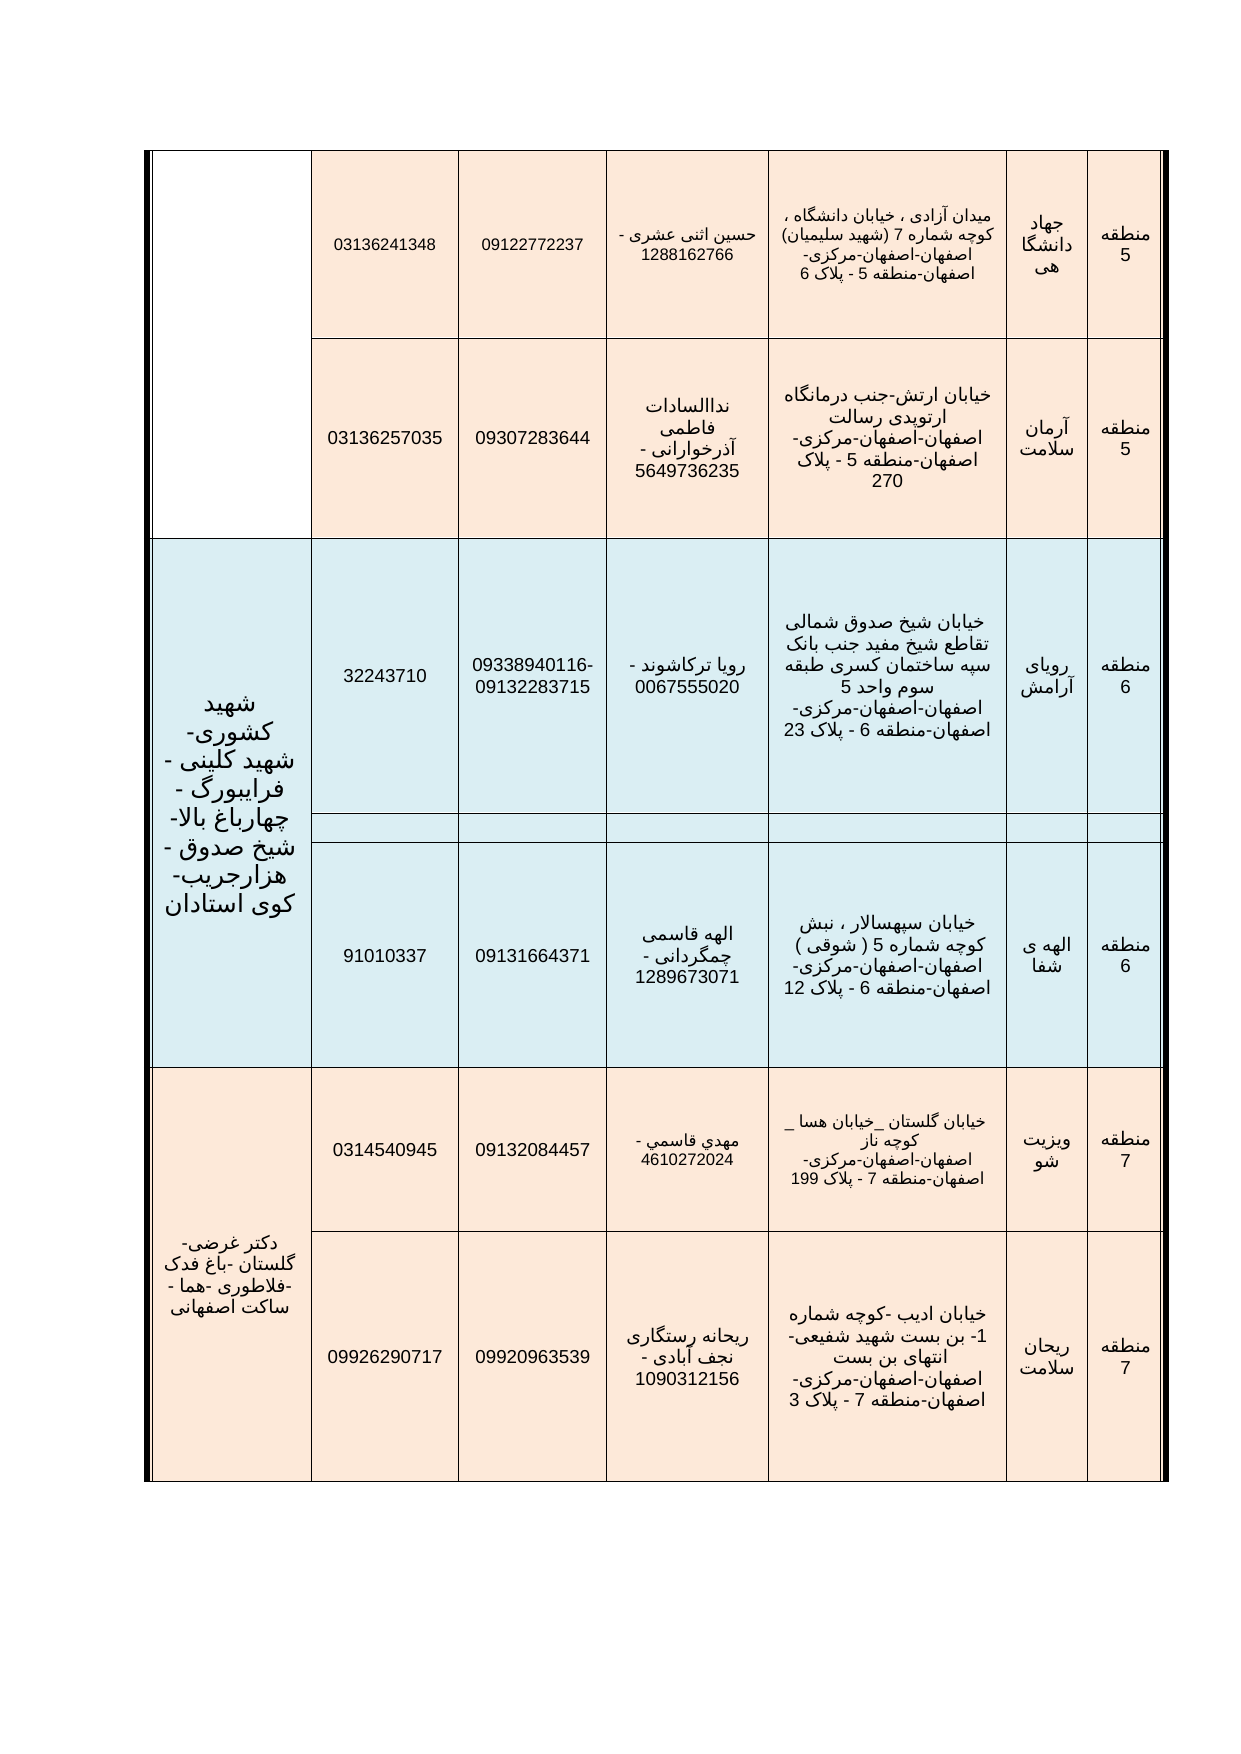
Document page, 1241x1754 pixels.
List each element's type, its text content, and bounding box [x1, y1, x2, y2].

table_cell منطقه 7 [1088, 1068, 1160, 1231]
table_cell [607, 814, 768, 842]
table_cell 91010337 [312, 843, 458, 1067]
table_cell ریحانه رستگاری نجف آبادی - 1090312156 [607, 1232, 768, 1481]
table_cell ریحان سلامت [1007, 1232, 1087, 1481]
table_cell [769, 814, 1006, 842]
table_cell [1088, 814, 1160, 842]
table_cell الهه قاسمی چمگردانی - 1289673071 [607, 843, 768, 1067]
table_cell میدان آزادی ، خیابان دانشگاه ، کوچه شماره 7 (شهید سلیمیان) اصفهان-اصفهان-مرکزی-اصفهان-منطقه 5 - پلاک 6 [769, 151, 1006, 337]
table_cell [459, 814, 606, 842]
table_cell خیابان ادیب -کوچه شماره 1- بن بست شهید شفیعی- انتهای بن بست اصفهان-اصفهان-مرکزی-اصفهان-منطقه 7 - پلاک 3 [769, 1232, 1006, 1481]
table_cell نداالسادات فاطمی آذرخوارانی - 5649736235 [607, 339, 768, 537]
table_cell 03136257035 [312, 339, 458, 537]
table_cell خیابان شیخ صدوق شمالی تقاطع شیخ مفید جنب بانک سپه ساختمان کسری طبقه سوم واحد 5 اصفهان-اصفهان-مرکزی-اصفهان-منطقه 6 - پلاک 23 [769, 539, 1006, 812]
table_cell 03136241348 [312, 151, 458, 337]
table_cell 09926290717 [312, 1232, 458, 1481]
table_cell [312, 814, 458, 842]
table_cell 09122772237 [459, 151, 606, 337]
table_cell خیابان ارتش-جنب درمانگاه ارتوپدی رسالت اصفهان-اصفهان-مرکزی-اصفهان-منطقه 5 - پلاک 270 [769, 339, 1006, 537]
table_cell منطقه 6 [1088, 539, 1160, 812]
table_cell ویزیت شو [1007, 1068, 1087, 1231]
table_cell آرمان سلامت [1007, 339, 1087, 537]
table_cell دکتر غرضی-گلستان -باغ فدک -فلاطوری -هما -ساکت اصفهانی [153, 1068, 311, 1481]
table_cell حسین اثنی عشری - 1288162766 [607, 151, 768, 337]
table_cell منطقه 7 [1088, 1232, 1160, 1481]
table_cell رویای آرامش [1007, 539, 1087, 812]
table_cell خیابان گلستان _خیابان هسا _ کوچه ناز اصفهان-اصفهان-مرکزی-اصفهان-منطقه 7 - پلاک 199 [769, 1068, 1006, 1231]
table_cell 09131664371 [459, 843, 606, 1067]
table_cell 09920963539 [459, 1232, 606, 1481]
table_cell خیابان سپهسالار ، نبش کوچه شماره 5 ( شوقی ) اصفهان-اصفهان-مرکزی-اصفهان-منطقه 6 - پلاک 12 [769, 843, 1006, 1067]
table_cell مهدي قاسمي - 4610272024 [607, 1068, 768, 1231]
table_cell 09132084457 [459, 1068, 606, 1231]
table_cell جهاد دانشگاهی [1007, 151, 1087, 337]
table_cell 09307283644 [459, 339, 606, 537]
table_cell منطقه 6 [1088, 843, 1160, 1067]
table_cell 32243710 [312, 539, 458, 812]
table_cell [1007, 814, 1087, 842]
table_cell الهه ی شفا [1007, 843, 1087, 1067]
table_cell 0314540945 [312, 1068, 458, 1231]
table_cell 09338940116-09132283715 [459, 539, 606, 812]
table_cell رویا ترکاشوند - 0067555020 [607, 539, 768, 812]
table_cell منطقه 5 [1088, 339, 1160, 537]
table_cell منطقه 5 [1088, 151, 1160, 337]
table_cell شهید کشوری-شهید کلینی -فرایبورگ -چهارباغ بالا-شیخ صدوق -هزارجریب-کوی استادان [153, 539, 311, 1067]
